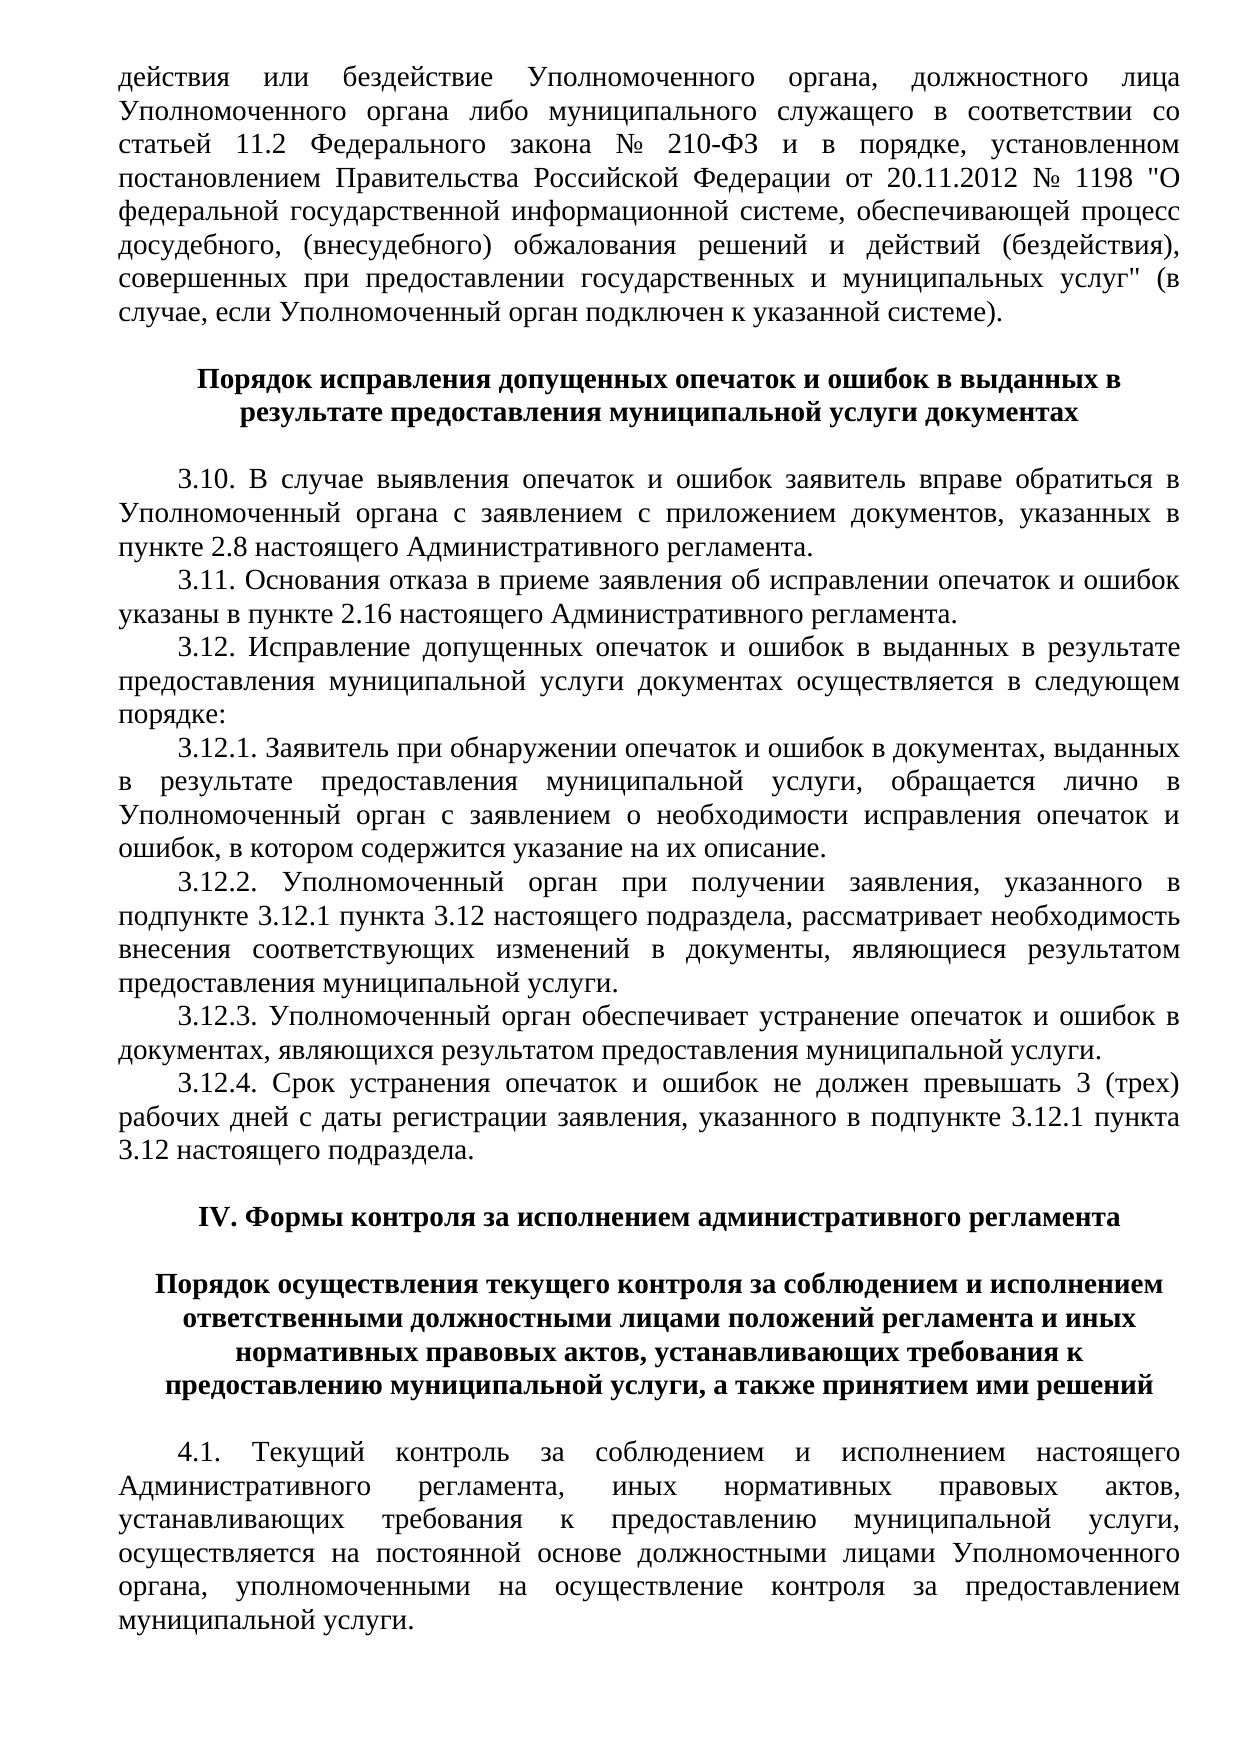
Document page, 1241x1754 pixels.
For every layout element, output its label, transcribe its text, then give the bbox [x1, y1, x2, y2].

subtitle IV. Формы контроля за исполнением административного регламента [138, 1199, 1181, 1233]
text 3.12.3. Уполномоченный орган обеспечивает устранение опечаток и ошибок в документах, являющихся результатом предоставления муниципальной услуги. [118, 998, 1181, 1065]
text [118, 59, 1181, 327]
subtitle Порядок исправления допущенных опечаток и ошибок в выданных в результате предоставления муниципальной услуги документах [138, 361, 1181, 428]
text 3.10. В случае выявления опечаток и ошибок заявитель вправе обратиться в Уполномоченный органа с заявлением с приложением документов, указанных в пункте 2.8 настоящего Административного регламента. [118, 462, 1181, 562]
text 3.11. Основания отказа в приеме заявления об исправлении опечаток и ошибок указаны в пункте 2.16 настоящего Административного регламента. [118, 562, 1181, 629]
text 3.12.1. Заявитель при обнаружении опечаток и ошибок в документах, выданных в результате предоставления муниципальной услуги, обращается лично в Уполномоченный орган с заявлением о необходимости исправления опечаток и ошибок, в котором содержится указание на их описание. [118, 730, 1181, 864]
subtitle Порядок осуществления текущего контроля за соблюдением и исполнением ответственными должностными лицами положений регламента и иных нормативных правовых актов, устанавливающих требования к предоставлению муниципальной услуги, а также принятием ими решений [138, 1267, 1181, 1401]
text 3.12.2. Уполномоченный орган при получении заявления, указанного в подпункте 3.12.1 пункта 3.12 настоящего подраздела, рассматривает необходимость внесения соответствующих изменений в документы, являющиеся результатом предоставления муниципальной услуги. [118, 864, 1181, 998]
text 4.1. Текущий контроль за соблюдением и исполнением настоящего Административного регламента, иных нормативных правовых актов, устанавливающих требования к предоставлению муниципальной услуги, осуществляется на постоянной основе должностными лицами Уполномоченного органа, уполномоченными на осуществление контроля за предоставлением муниципальной услуги. [118, 1434, 1181, 1636]
text 3.12. Исправление допущенных опечаток и ошибок в выданных в результате предоставления муниципальной услуги документах осуществляется в следующем порядке: [118, 629, 1181, 730]
text 3.12.4. Срок устранения опечаток и ошибок не должен превышать 3 (трех) рабочих дней с даты регистрации заявления, указанного в подпункте 3.12.1 пункта 3.12 настоящего подраздела. [118, 1065, 1181, 1166]
